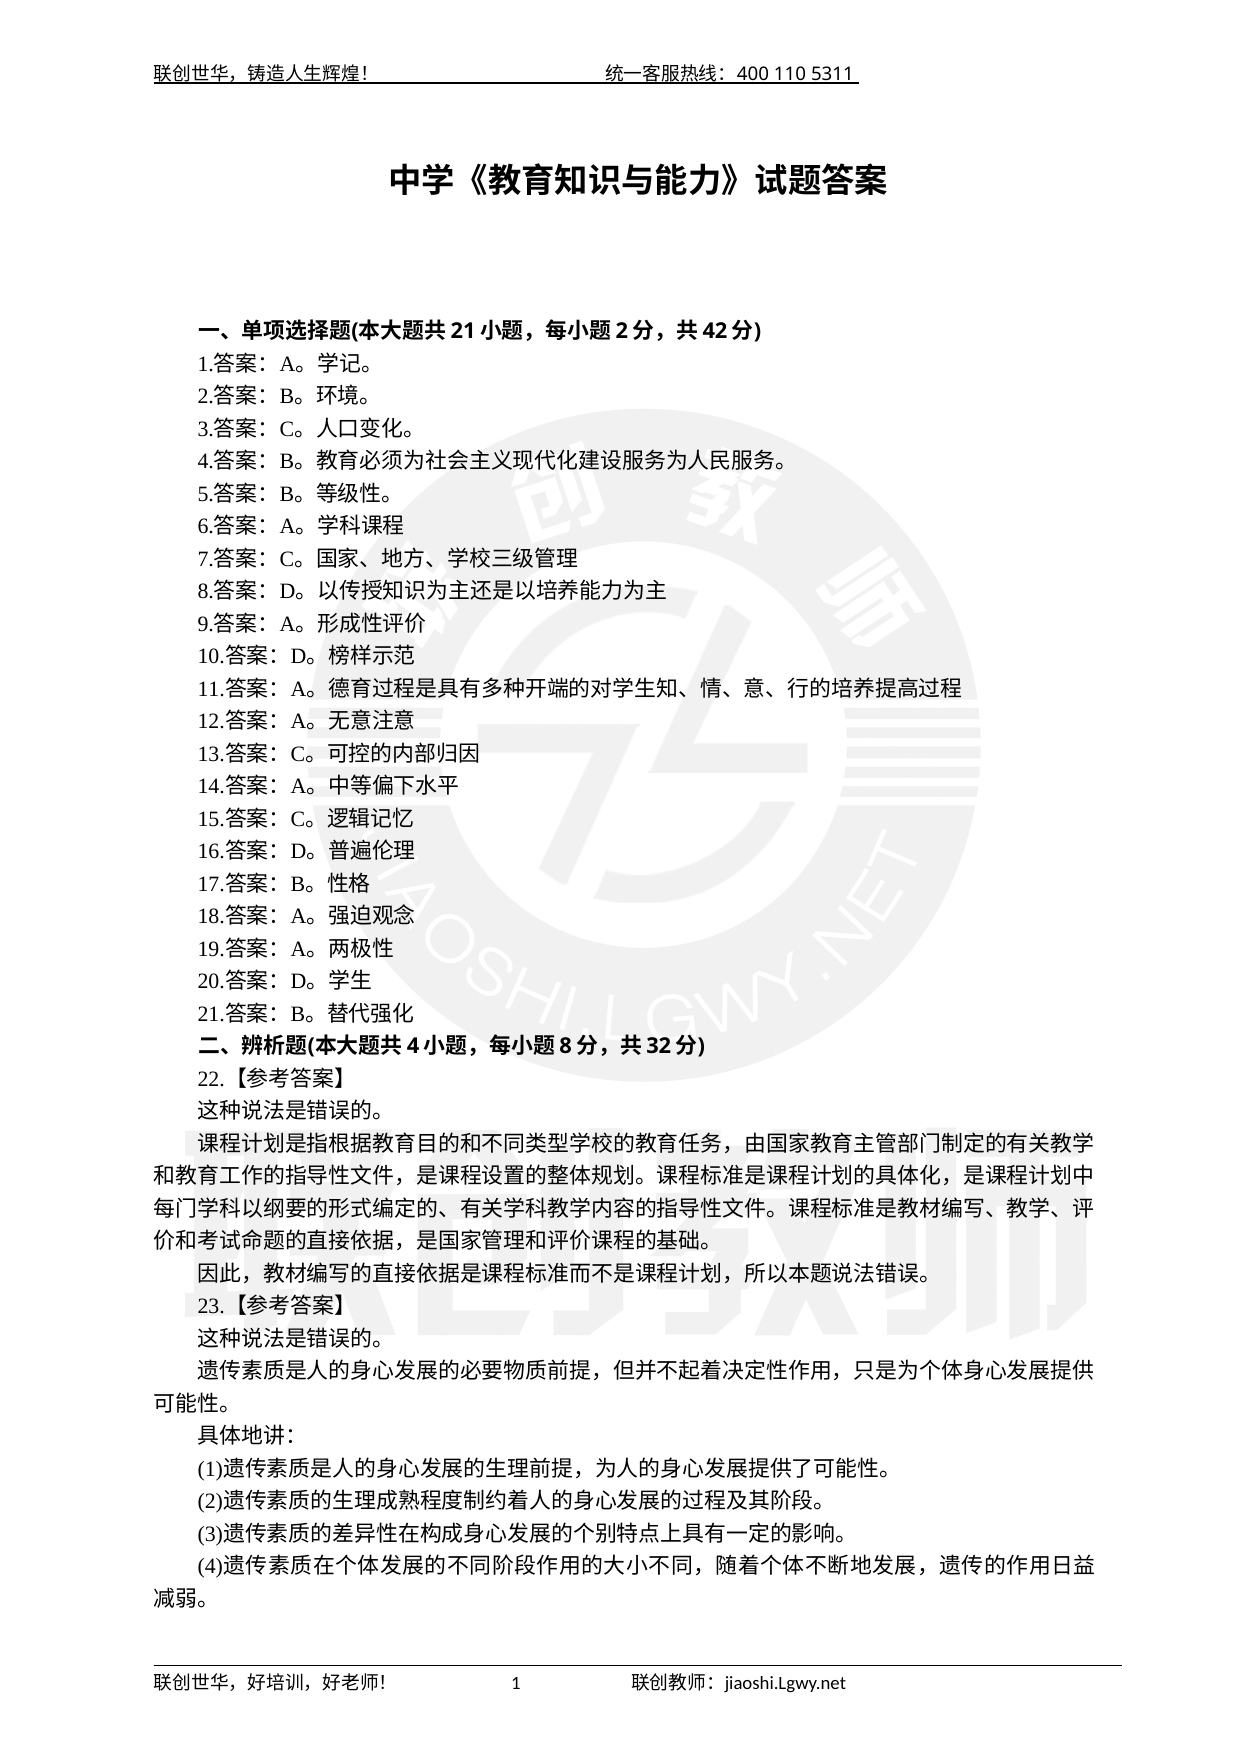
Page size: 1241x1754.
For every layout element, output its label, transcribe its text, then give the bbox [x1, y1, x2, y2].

text 5.答案：B。等级性。 [153, 475, 1097, 508]
text 21.答案：B。替代强化 [153, 995, 1097, 1028]
text 12.答案：A。无意注意 [153, 703, 1097, 735]
text 2.答案：B。环境。 [153, 378, 1097, 410]
text 16.答案：D。普遍伦理 [153, 833, 1097, 865]
text 10.答案：D。榜样示范 [153, 638, 1097, 670]
text 4.答案：B。教育必须为社会主义现代化建设服务为人民服务。 [153, 443, 1097, 475]
text 13.答案：C。可控的内部归因 [153, 735, 1097, 768]
text 这种说法是错误的。 [153, 1093, 1097, 1125]
text (4)遗传素质在个体发展的不同阶段作用的大小不同，随着个体不断地发展，遗传的作用日益减弱。 [153, 1548, 1097, 1613]
text 6.答案：A。学科课程 [153, 508, 1097, 540]
text 20.答案：D。学生 [153, 963, 1097, 995]
text 9.答案：A。形成性评价 [153, 605, 1097, 638]
text (2)遗传素质的生理成熟程度制约着人的身心发展的过程及其阶段。 [153, 1483, 1097, 1515]
subtitle 中学《教育知识与能力》试题答案 [153, 146, 1122, 211]
text 课程计划是指根据教育目的和不同类型学校的教育任务，由国家教育主管部门制定的有关教学和教育工作的指导性文件，是课程设置的整体规划。课程标准是课程计划的具体化，是课程计划中每门学科以纲要的形式编定的、有关学科教学内容的指导性文件。课程标准是教材编写、教学、评价和考试命题的直接依据，是国家管理和评价课程的基础。 [153, 1125, 1097, 1255]
text (1)遗传素质是人的身心发展的生理前提，为人的身心发展提供了可能性。 [153, 1450, 1097, 1483]
text 遗传素质是人的身心发展的必要物质前提，但并不起着决定性作用，只是为个体身心发展提供可能性。 [153, 1353, 1097, 1418]
text 15.答案：C。逻辑记忆 [153, 800, 1097, 833]
subtitle 一、单项选择题(本大题共21小题，每小题2分，共42分) [153, 313, 1122, 345]
text 23.【参考答案】 [153, 1288, 1097, 1320]
text (3)遗传素质的差异性在构成身心发展的个别特点上具有一定的影响。 [153, 1515, 1097, 1548]
text 11.答案：A。德育过程是具有多种开端的对学生知、情、意、行的培养提高过程 [153, 670, 1097, 703]
text 22.【参考答案】 [153, 1060, 1097, 1093]
text 7.答案：C。国家、地方、学校三级管理 [153, 540, 1097, 573]
text 14.答案：A。中等偏下水平 [153, 768, 1097, 800]
text 18.答案：A。强迫观念 [153, 898, 1097, 930]
text 3.答案：C。人口变化。 [153, 410, 1097, 443]
text 具体地讲： [153, 1418, 1097, 1450]
text 1.答案：A。学记。 [153, 345, 1097, 378]
text 19.答案：A。两极性 [153, 930, 1097, 963]
text 17.答案：B。性格 [153, 865, 1097, 898]
text 这种说法是错误的。 [153, 1320, 1097, 1353]
text 因此，教材编写的直接依据是课程标准而不是课程计划，所以本题说法错误。 [153, 1255, 1097, 1288]
subtitle 二、辨析题(本大题共4小题，每小题8分，共32分) [153, 1028, 1122, 1060]
picture [17, 0, 1241, 1751]
text 8.答案：D。以传授知识为主还是以培养能力为主 [153, 573, 1097, 605]
